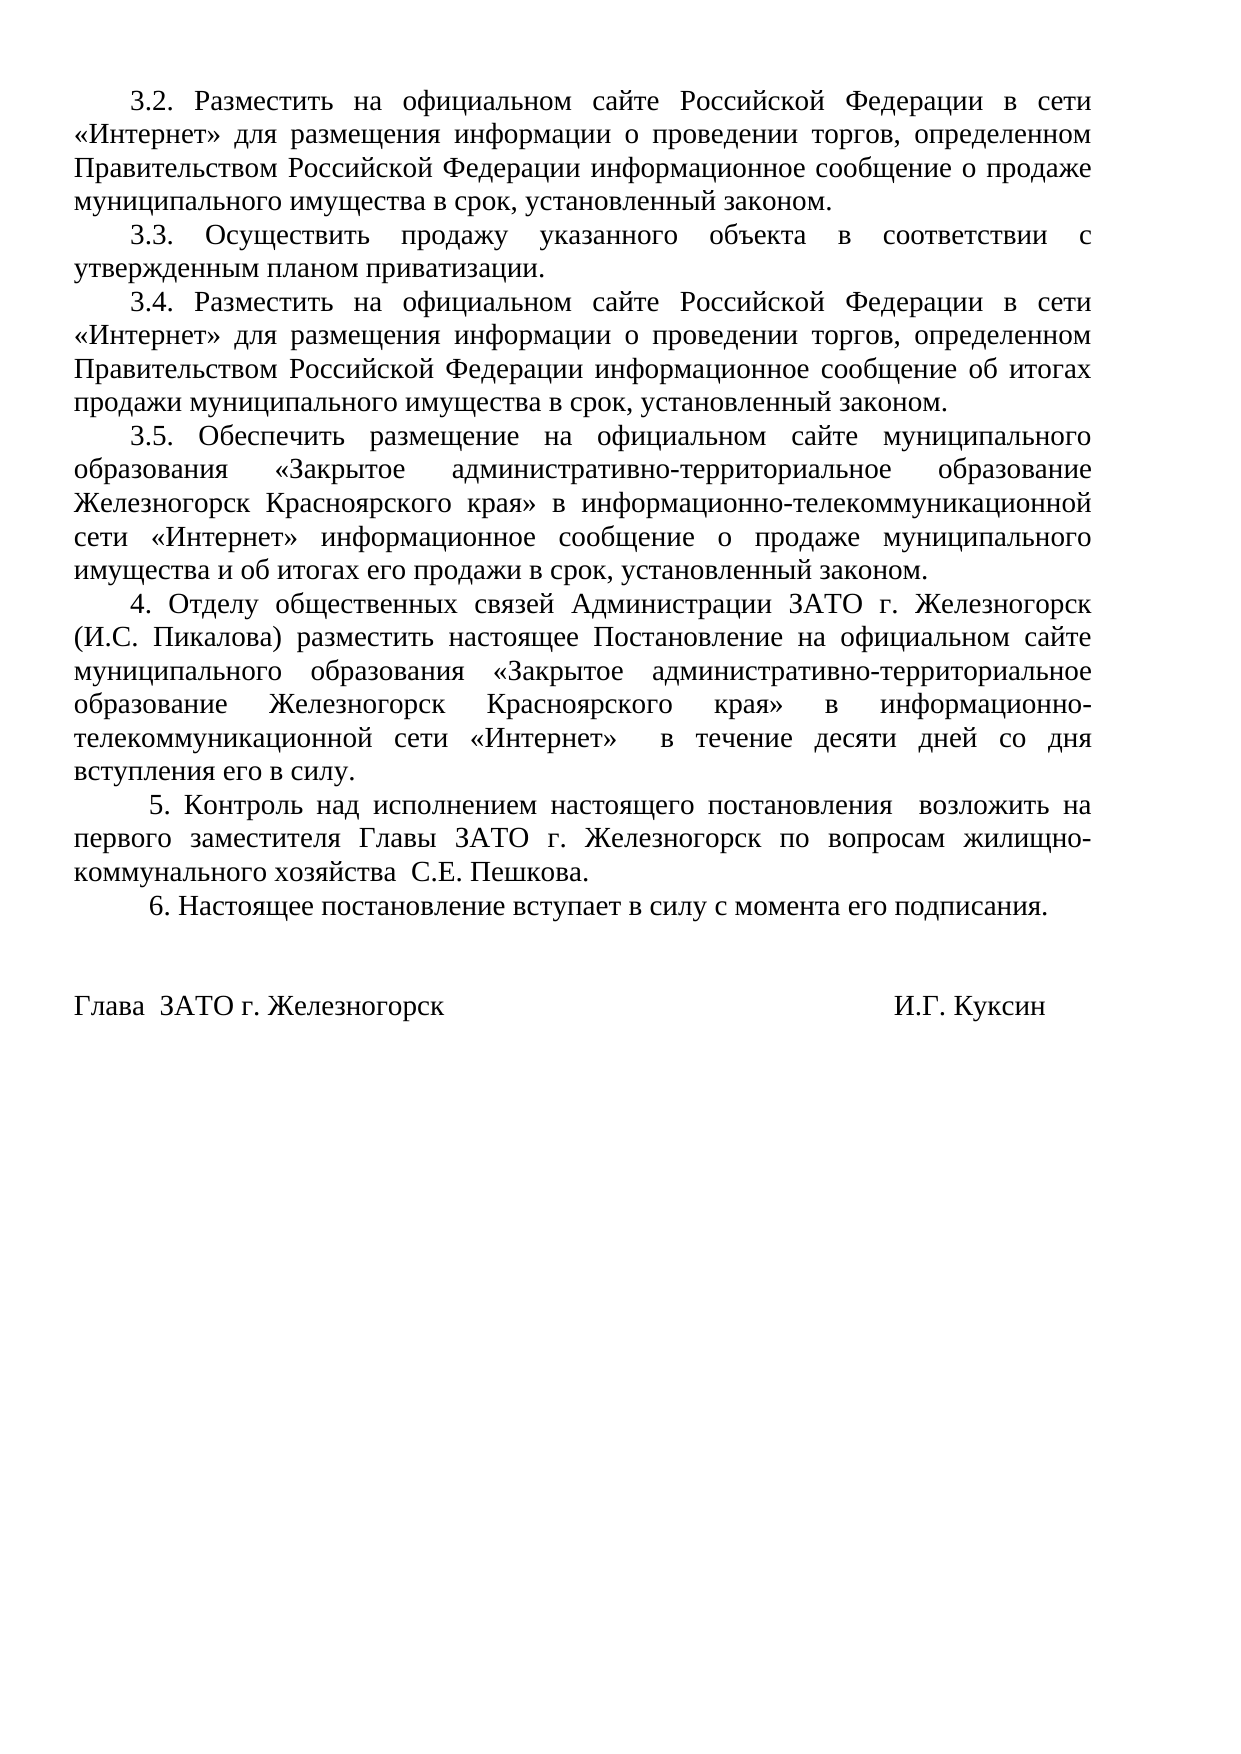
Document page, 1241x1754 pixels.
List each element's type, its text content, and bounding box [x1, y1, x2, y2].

table_header И.Г. Куксин [679, 988, 1078, 1089]
text 3.3. Осуществить продажу указанного объекта в соответствии с утвержденным планом приватизации. [74, 217, 1092, 284]
text 5. Контроль над исполнением настоящего постановления возложить на первого заместителя Главы ЗАТО г. Железногорск по вопросам жилищно-коммунального хозяйства С.Е. Пешкова. [74, 787, 1092, 888]
text 3.4. Разместить на официальном сайте Российской Федерации в сети «Интернет» для размещения информации о проведении торгов, определенном Правительством Российской Федерации информационное сообщение об итогах продажи муниципального имущества в срок, установленный законом. [74, 284, 1092, 418]
text 3.2. Разместить на официальном сайте Российской Федерации в сети «Интернет» для размещения информации о проведении торгов, определенном Правительством Российской Федерации информационное сообщение о продаже муниципального имущества в срок, установленный законом. [74, 83, 1092, 217]
text 4. Отделу общественных связей Администрации ЗАТО г. Железногорск (И.С. Пикалова) разместить настоящее Постановление на официальном сайте муниципального образования «Закрытое административно-территориальное образование Железногорск Красноярского края» в информационно-телекоммуникационной сети «Интернет» в течение десяти дней со дня вступления его в силу. [74, 586, 1092, 787]
text 3.5. Обеспечить размещение на официальном сайте муниципального образования «Закрытое административно-территориальное образование Железногорск Красноярского края» в информационно-телекоммуникационной сети «Интернет» информационное сообщение о продаже муниципального имущества и об итогах его продажи в срок, установленный законом. [74, 418, 1092, 586]
table_header Глава ЗАТО г. Железногорск [63, 988, 679, 1089]
text 6. Настоящее постановление вступает в силу с момента его подписания. [74, 888, 1092, 921]
